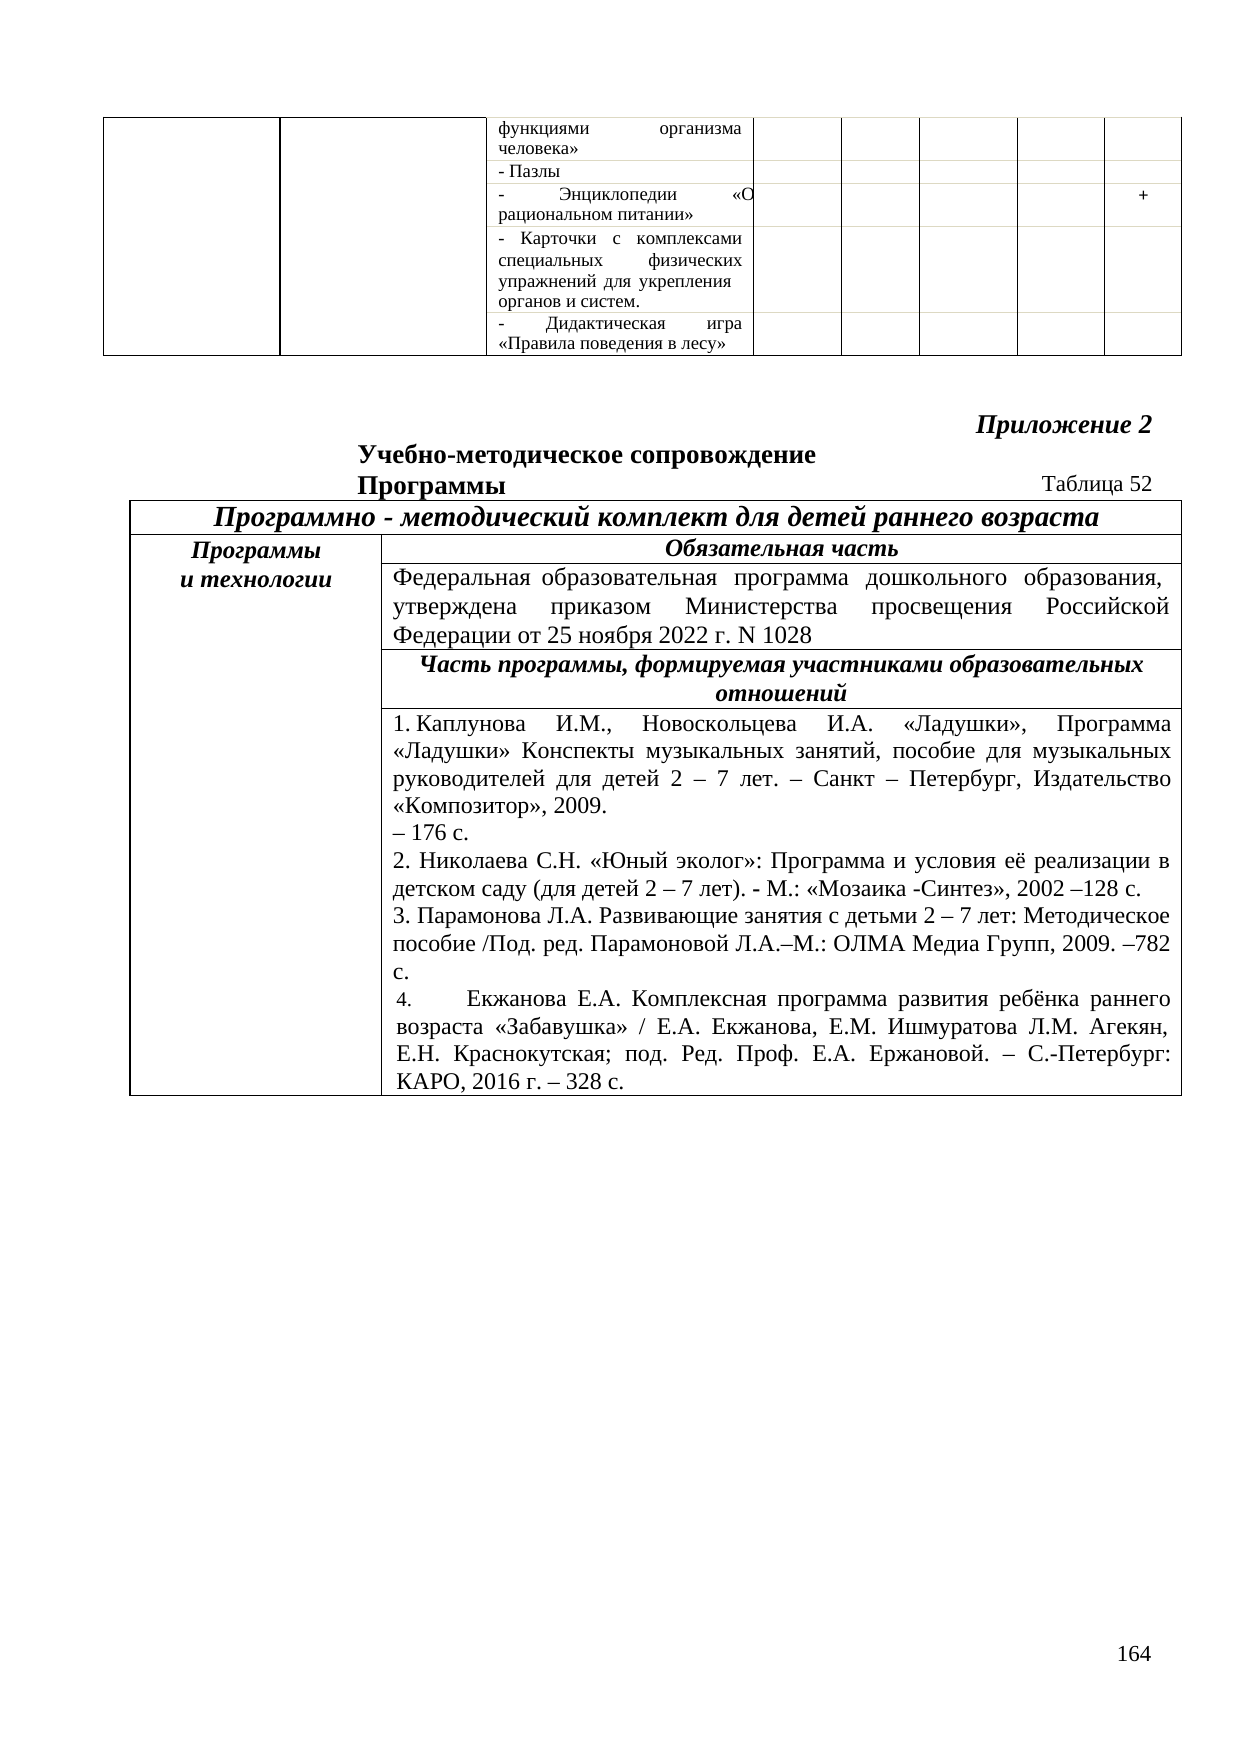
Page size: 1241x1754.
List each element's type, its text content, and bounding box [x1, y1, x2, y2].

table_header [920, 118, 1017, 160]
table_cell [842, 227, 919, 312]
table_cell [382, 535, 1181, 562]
subtitle Приложение 2 [974, 408, 1152, 439]
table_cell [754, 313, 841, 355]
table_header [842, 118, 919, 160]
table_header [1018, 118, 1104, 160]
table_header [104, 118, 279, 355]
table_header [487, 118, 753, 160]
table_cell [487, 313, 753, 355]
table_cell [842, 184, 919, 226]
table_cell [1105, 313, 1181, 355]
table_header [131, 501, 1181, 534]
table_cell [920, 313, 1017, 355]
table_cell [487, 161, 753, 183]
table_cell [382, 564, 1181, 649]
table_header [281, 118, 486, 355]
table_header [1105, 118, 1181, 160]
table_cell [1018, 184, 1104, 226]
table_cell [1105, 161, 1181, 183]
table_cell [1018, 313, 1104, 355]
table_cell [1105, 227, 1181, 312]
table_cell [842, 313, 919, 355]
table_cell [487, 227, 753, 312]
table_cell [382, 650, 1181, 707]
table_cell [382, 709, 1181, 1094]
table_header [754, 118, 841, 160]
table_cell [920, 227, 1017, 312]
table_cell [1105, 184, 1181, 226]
subtitle Учебно-методическое сопровождение Программы [357, 438, 971, 500]
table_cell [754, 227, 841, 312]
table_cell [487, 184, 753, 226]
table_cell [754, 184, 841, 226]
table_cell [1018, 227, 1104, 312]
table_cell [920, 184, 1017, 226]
text Таблица 52 [974, 469, 1152, 496]
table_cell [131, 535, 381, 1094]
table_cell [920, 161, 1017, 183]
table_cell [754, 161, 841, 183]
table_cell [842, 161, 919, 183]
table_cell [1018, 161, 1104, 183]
